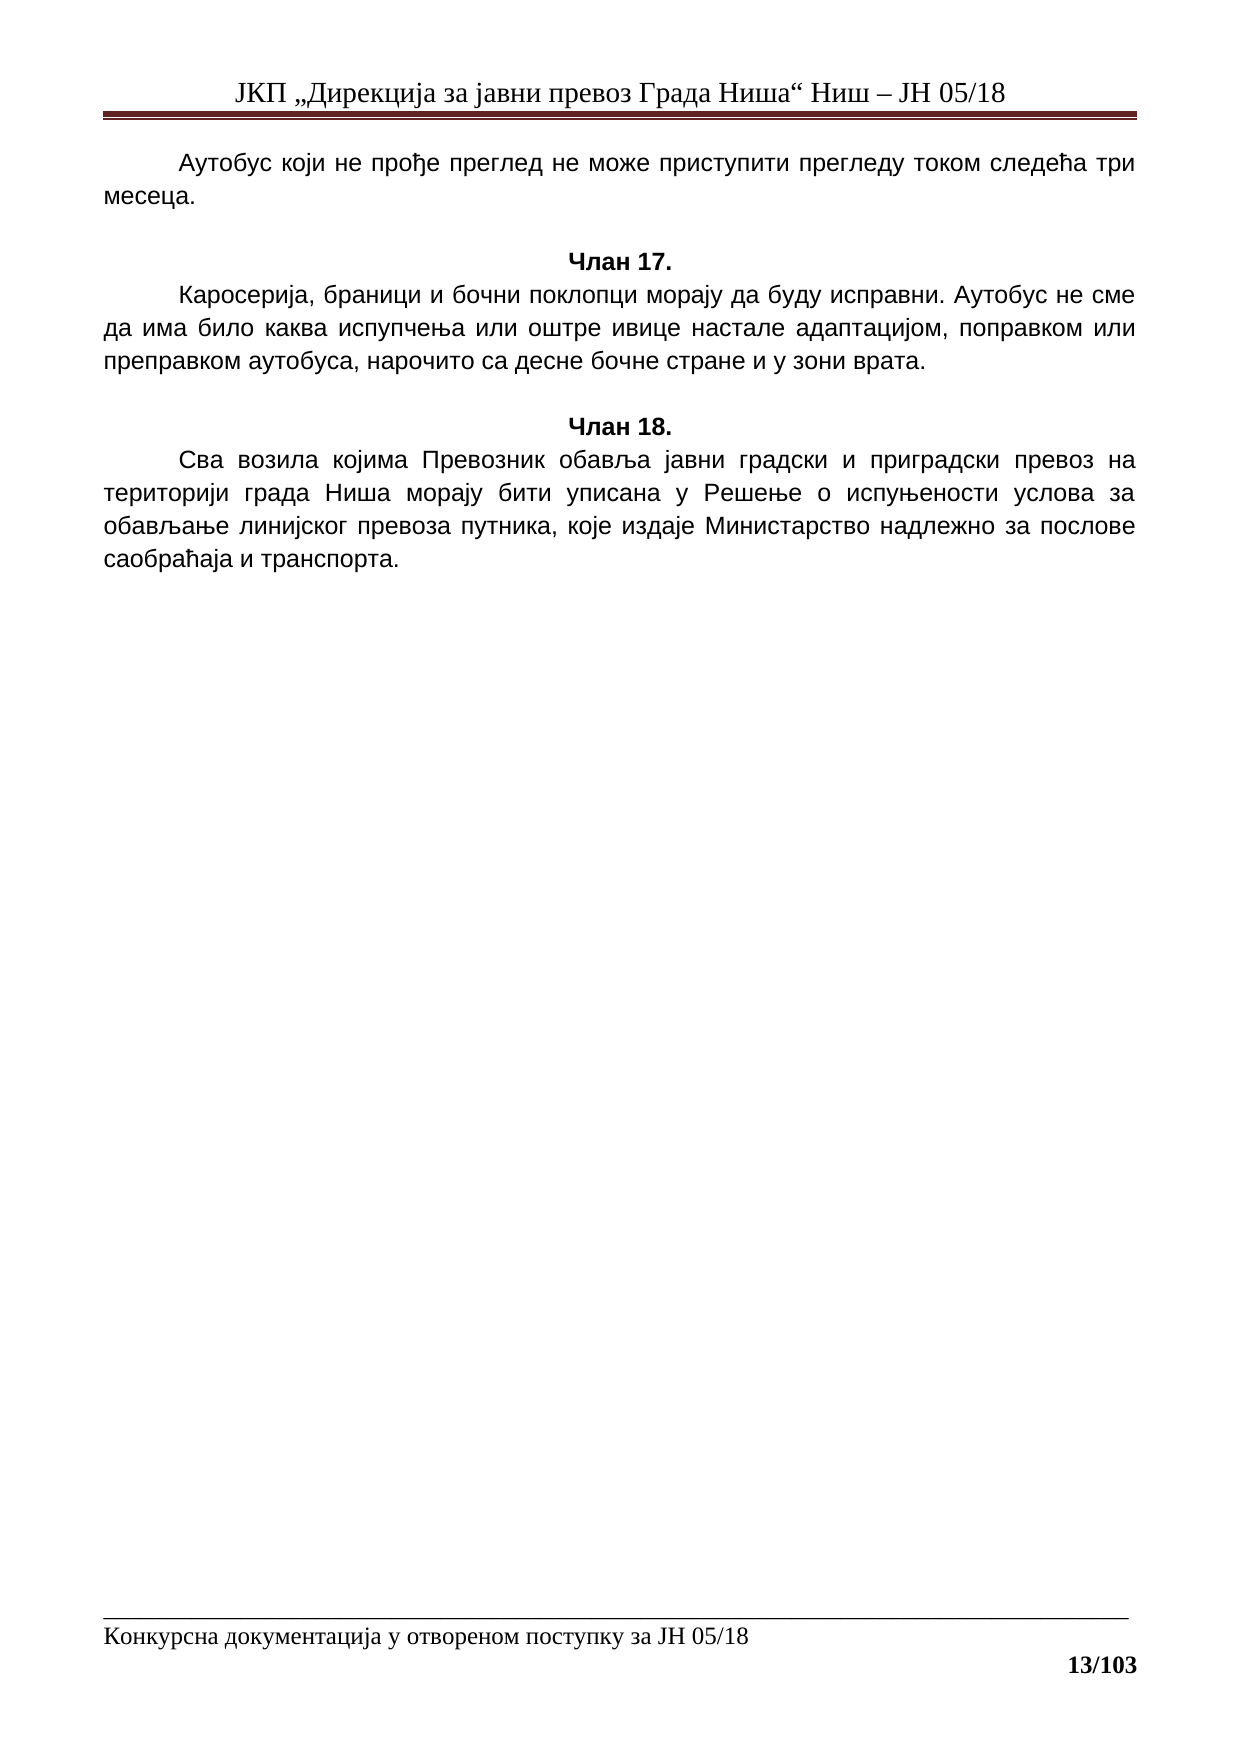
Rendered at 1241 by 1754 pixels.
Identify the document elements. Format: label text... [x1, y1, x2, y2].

text Сва возила којима Превозник обавља јавни градски и приградски превоз на територији града Ниша морају бити уписана у Решење о испуњености услова за обављање линијског превоза путника, које издаје Министарство надлежно за послове саобраћаја и транспорта. [103, 445, 1137, 573]
text Аутобус који не прође преглед не може приступити прегледу током следећа три месеца. [103, 148, 1137, 210]
text Члан 18. [103, 412, 1137, 441]
text Каросерија, браници и бочни поклопци морају да буду исправни. Аутобус не сме да има било каква испупчења или оштре ивице настале адаптацијом, поправком или преправком аутобуса, нарочито са десне бочне стране и у зони врата. [103, 280, 1137, 375]
text Члан 17. [103, 247, 1137, 276]
